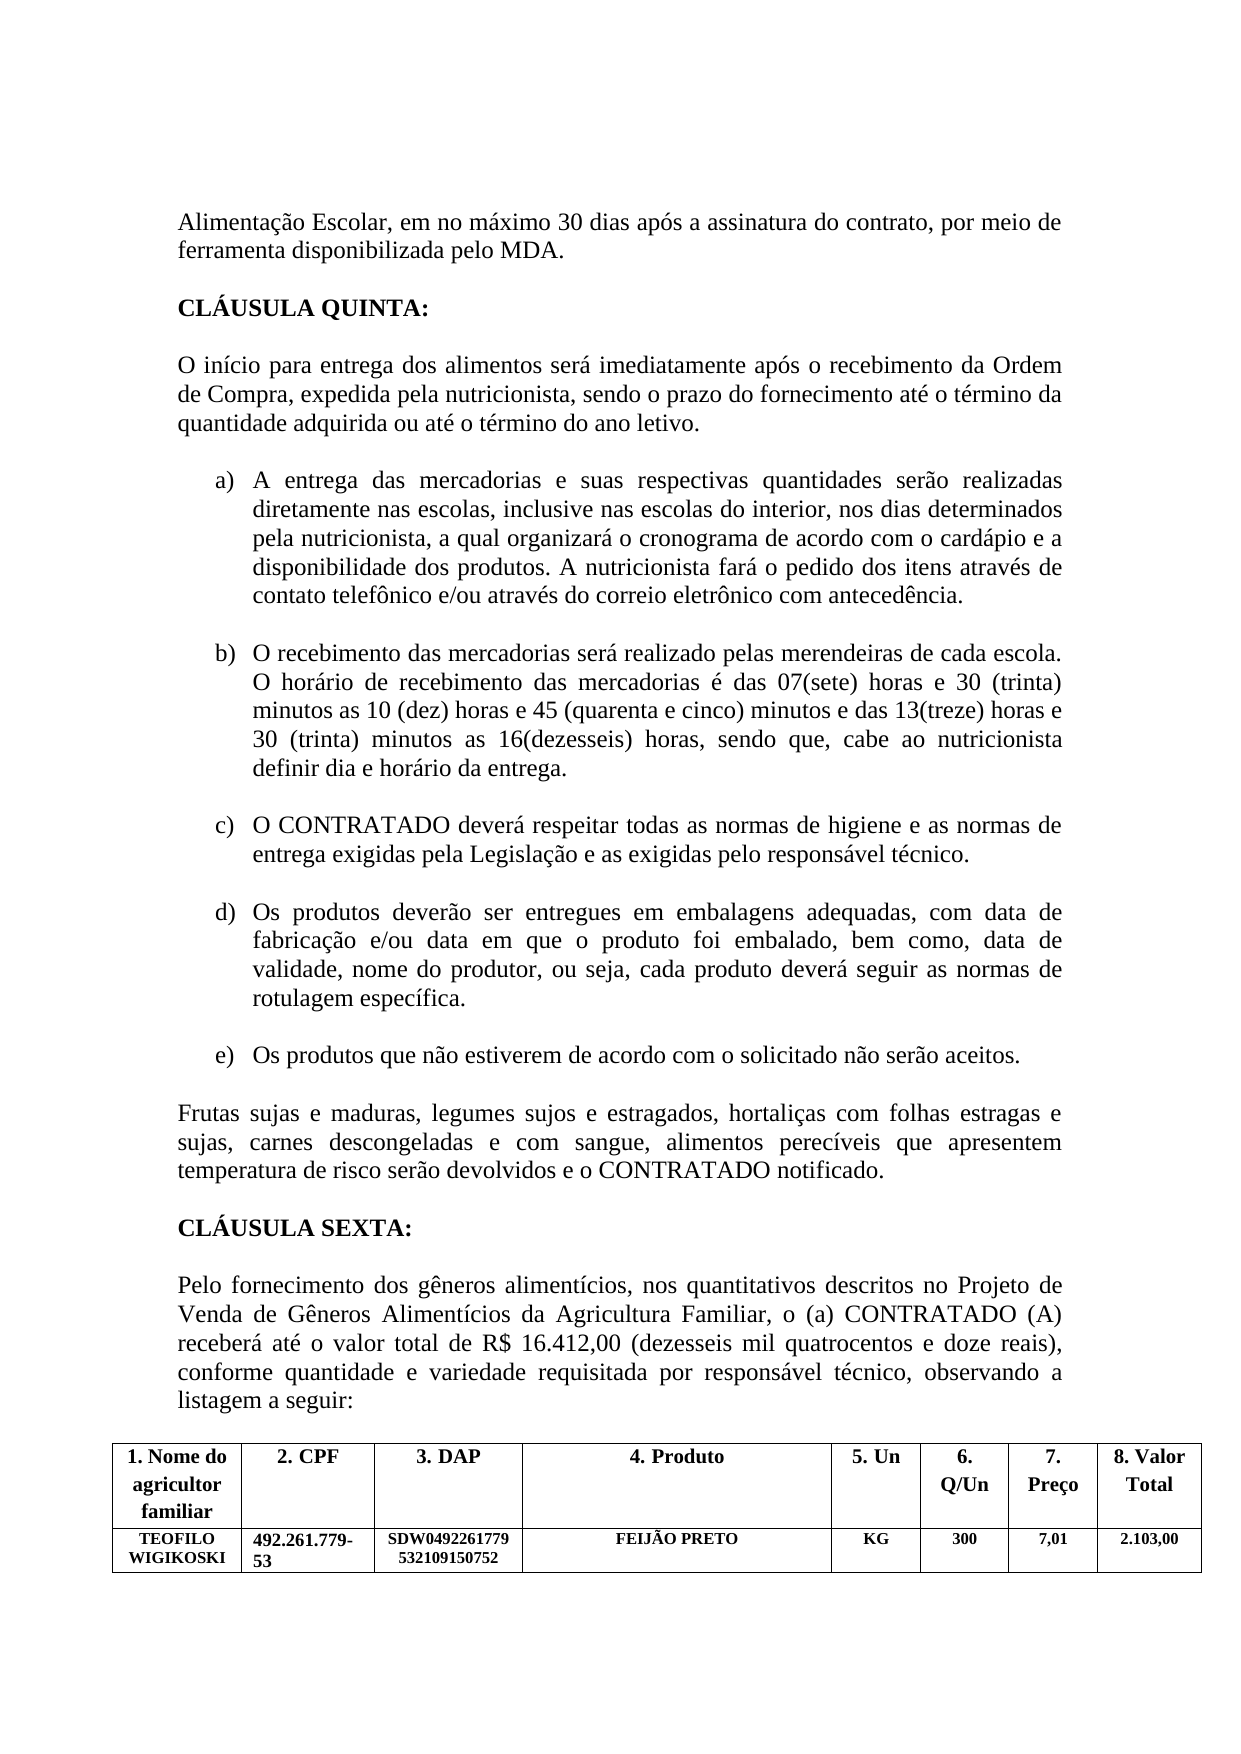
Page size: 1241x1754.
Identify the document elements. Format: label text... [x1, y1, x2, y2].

text O início para entrega dos alimentos será imediatamente após o recebimento da Ordem de Compra, expedida pela nutricionista, sendo o prazo do fornecimento até o término da quantidade adquirida ou até o término do ano letivo. [177, 351, 1063, 437]
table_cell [375, 1529, 522, 1572]
table_cell 2.103,00 [1098, 1529, 1201, 1572]
text CLÁUSULA SEXTA: [177, 1213, 1063, 1242]
table_header 8. Valor Total [1098, 1444, 1201, 1528]
table_header 1. Nome do agricultor familiar [113, 1444, 241, 1528]
text CLÁUSULA QUINTA: [177, 293, 1063, 322]
text Frutas sujas e maduras, legumes sujos e estragados, hortaliças com folhas estragas e sujas, carnes descongeladas e com sangue, alimentos perecíveis que apresentem temperatura de risco serão devolvidos e o CONTRATADO notificado. [177, 1098, 1063, 1184]
list O recebimento das mercadorias será realizado pelas merendeiras de cada escola. O horário de recebimento das mercadorias é das 07(sete) horas e 30 (trinta) minutos as 10 (dez) horas e 45 (quarenta e cinco) minutos e das 13(treze) horas e 30 (trinta) minutos as 16(dezesseis) horas, sendo que, cabe ao nutricionista definir dia e horário da entrega. [215, 638, 1063, 782]
table_cell 300 [921, 1529, 1008, 1572]
table_cell KG [832, 1529, 920, 1572]
list O CONTRATADO deverá respeitar todas as normas de higiene e as normas de entrega exigidas pela Legislação e as exigidas pelo responsável técnico. [215, 811, 1063, 868]
table_cell 7,01 [1009, 1529, 1097, 1572]
table_header 6. Q/Un [921, 1444, 1008, 1528]
table_header 4. Produto [523, 1444, 831, 1528]
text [177, 207, 1063, 264]
table_cell 492.261.779-53 [242, 1529, 374, 1572]
list Os produtos deverão ser entregues em embalagens adequadas, com data de fabricação e/ou data em que o produto foi embalado, bem como, data de validade, nome do produtor, ou seja, cada produto deverá seguir as normas de rotulagem específica. [215, 897, 1063, 1012]
list Os produtos que não estiverem de acordo com o solicitado não serão aceitos. [215, 1041, 1063, 1069]
table_cell TEOFILO WIGIKOSKI [113, 1529, 241, 1572]
table_header 2. CPF [242, 1444, 374, 1528]
list A entrega das mercadorias e suas respectivas quantidades serão realizadas diretamente nas escolas, inclusive nas escolas do interior, nos dias determinados pela nutricionista, a qual organizará o cronograma de acordo com o cardápio e a disponibilidade dos produtos. A nutricionista fará o pedido dos itens através de contato telefônico e/ou através do correio eletrônico com antecedência. [215, 466, 1063, 609]
table_header 5. Un [832, 1444, 920, 1528]
text Pelo fornecimento dos gêneros alimentícios, nos quantitativos descritos no Projeto de Venda de Gêneros Alimentícios da Agricultura Familiar, o (a) CONTRATADO (A) receberá até o valor total de R$ 16.412,00 (dezesseis mil quatrocentos e doze reais), conforme quantidade e variedade requisitada por responsável técnico, observando a listagem a seguir: [177, 1271, 1063, 1414]
table_header 3. DAP [375, 1444, 522, 1528]
table_header 7. Preço [1009, 1444, 1097, 1528]
table_cell FEIJÃO PRETO [523, 1529, 831, 1572]
